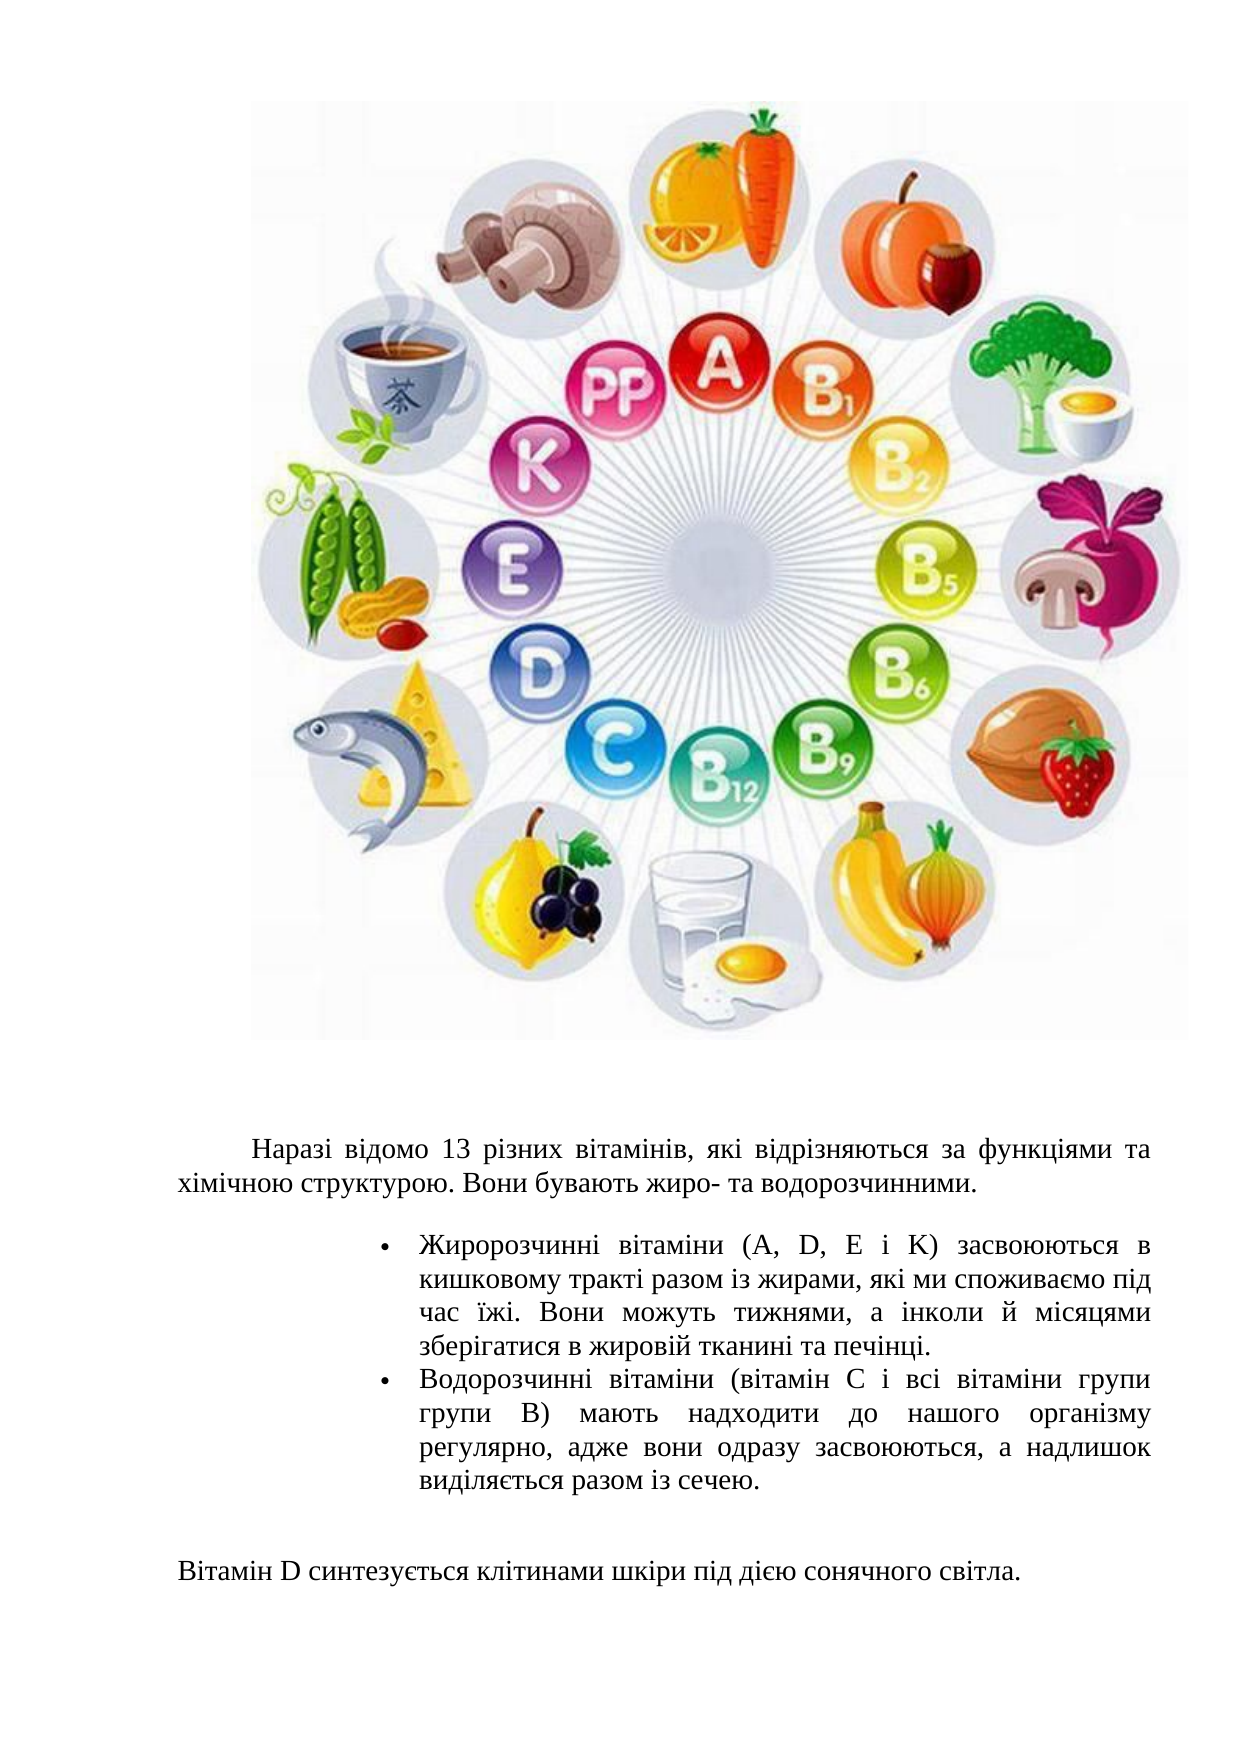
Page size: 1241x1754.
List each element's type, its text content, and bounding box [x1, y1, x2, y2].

picture [251, 101, 1189, 1040]
list Водорозчинні вітаміни (вітамін С і всі вітаміни групи групи В) мають надходити до нашого організму регулярно, адже вони одразу засвоюються, а надлишок виділяється разом із сечею. [381, 1362, 1152, 1496]
text Наразі відомо 13 різних вітамінів, які відрізняються за функціями та хімічною структурою. Вони бувають жиро- та водорозчинними. [177, 1131, 1152, 1198]
text Вітамін D синтезується клітинами шкіри під дією сонячного світла. [177, 1553, 1152, 1586]
list Жиророзчинні вітаміни (А, D, E і K) засвоюються в кишковому тракті разом із жирами, які ми споживаємо під час їжі. Вони можуть тижнями, а інколи й місяцями зберігатися в жировій тканині та печінці. [381, 1227, 1152, 1362]
